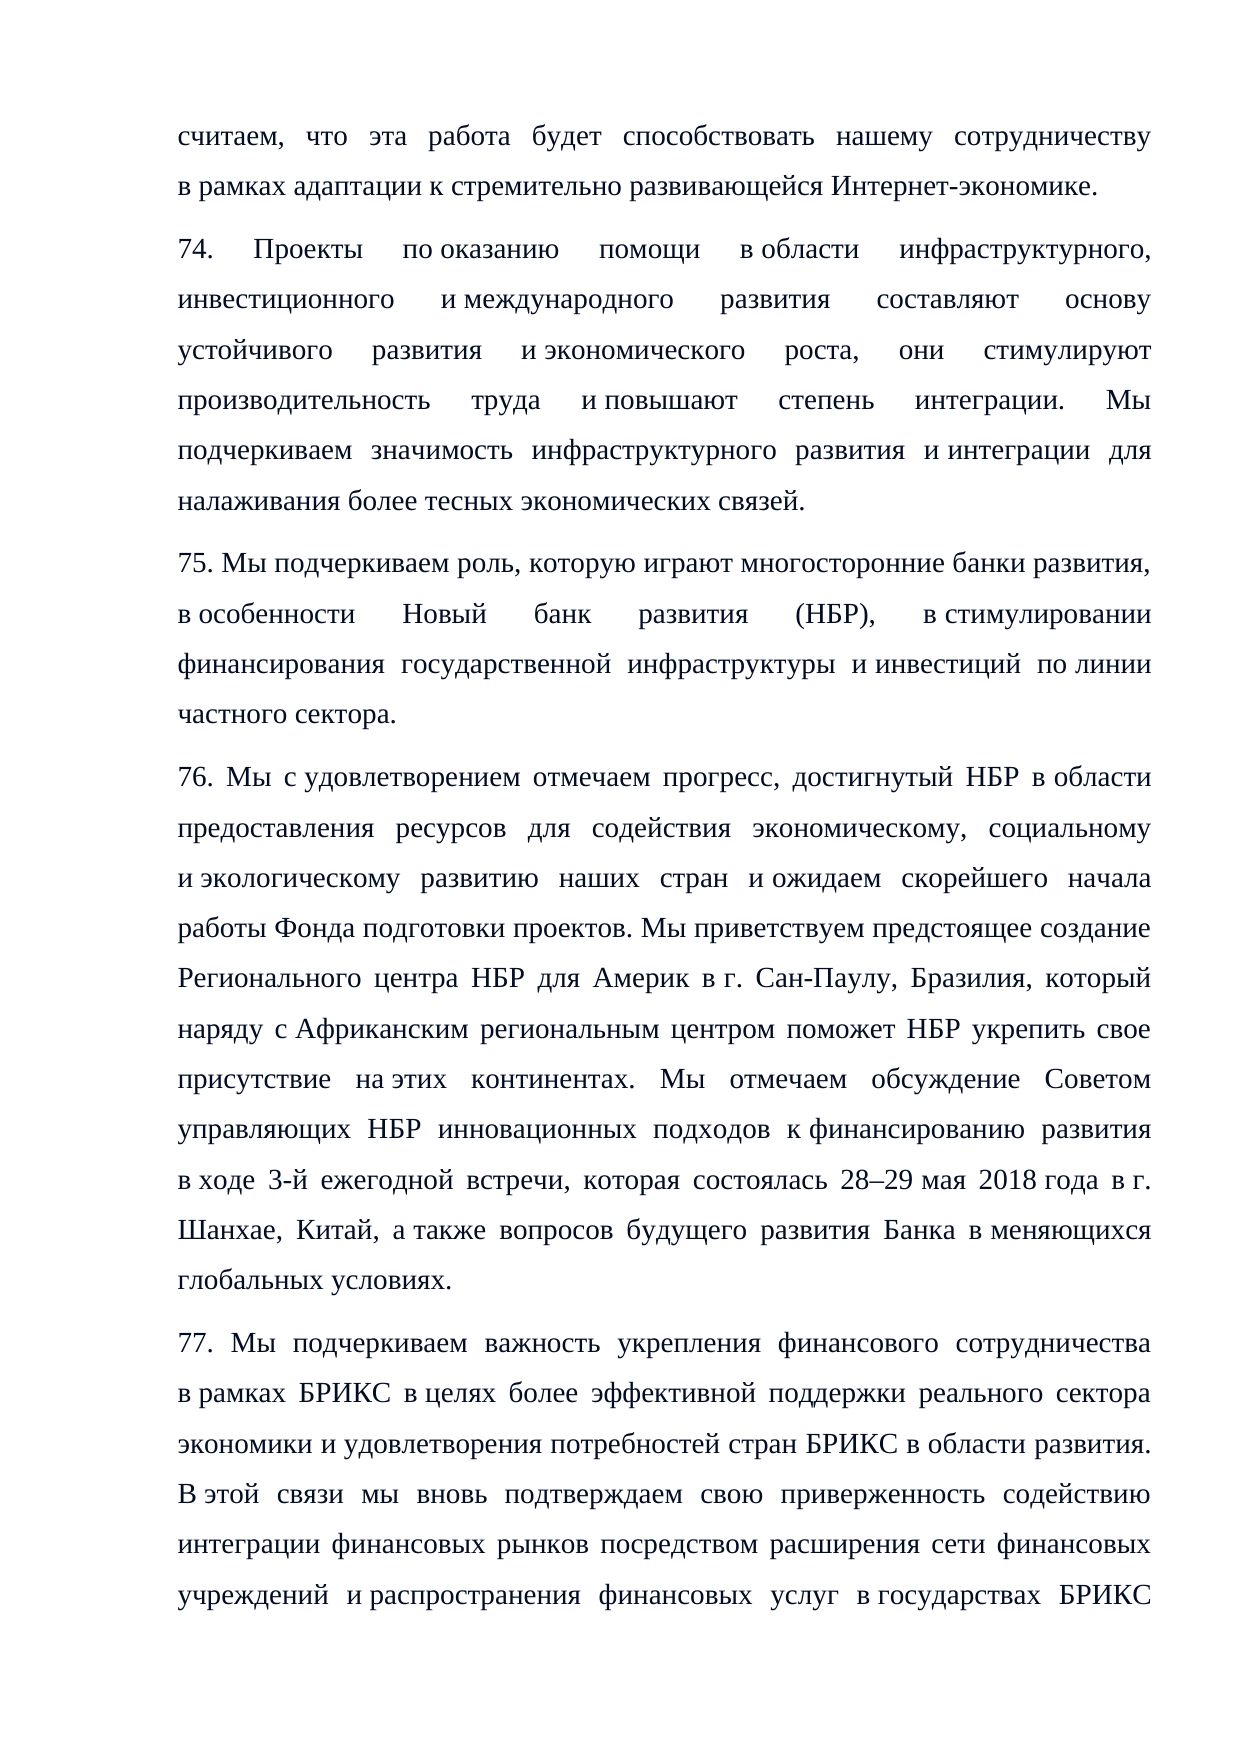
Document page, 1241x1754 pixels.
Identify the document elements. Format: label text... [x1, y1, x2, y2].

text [177, 1325, 1152, 1610]
text 76. Мы с удовлетворением отмечаем прогресс, достигнутый НБР в области предоставления ресурсов для содействия экономическому, социальному и экологическому развитию наших стран и ожидаем скорейшего начала работы Фонда подготовки проектов. Мы приветствуем предстоящее создание Регионального центра НБР для Америк в г. Сан-Паулу, Бразилия, который наряду с Африканским региональным центром поможет НБР укрепить свое присутствие на этих континентах. Мы отмечаем обсуждение Советом управляющих НБР инновационных подходов к финансированию развития в ходе 3-й ежегодной встречи, которая состоялась 28–29 мая 2018 года в г. Шанхае, Китай, а также вопросов будущего развития Банка в меняющихся глобальных условиях. [177, 759, 1152, 1296]
text 75. Мы подчеркиваем роль, которую играют многосторонние банки развития, в особенности Новый банк развития (НБР), в стимулировании финансирования государственной инфраструктуры и инвестиций по линии частного сектора. [177, 546, 1152, 730]
text 74. Проекты по оказанию помощи в области инфраструктурного, инвестиционного и международного развития составляют основу устойчивого развития и экономического роста, они стимулируют производительность труда и повышают степень интеграции. Мы подчеркиваем значимость инфраструктурного развития и интеграции для налаживания более тесных экономических связей. [177, 231, 1152, 516]
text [177, 118, 1152, 202]
